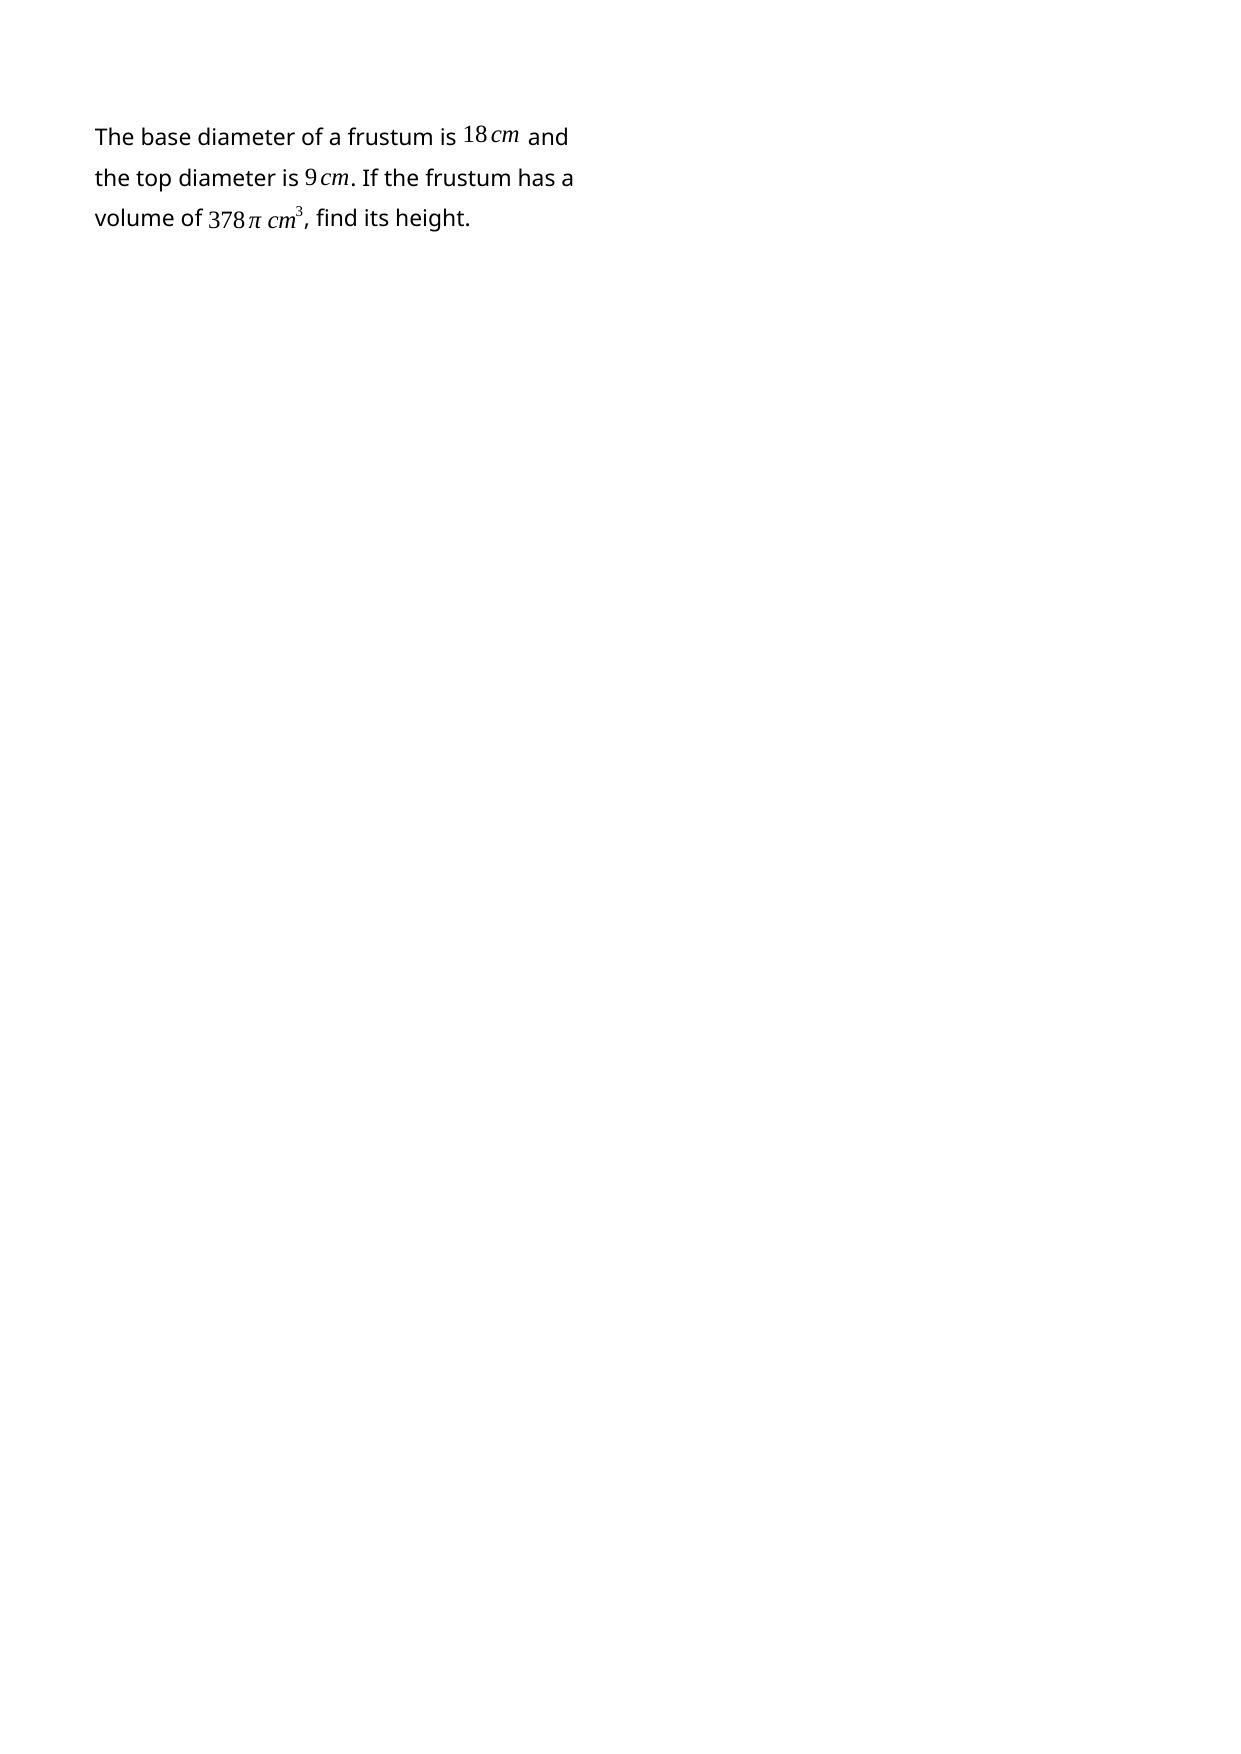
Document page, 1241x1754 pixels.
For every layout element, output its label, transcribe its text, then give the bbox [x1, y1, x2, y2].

text The base diameter of a frustum is and the top diameter is . If the frustum has a volume of , find its height. [94, 120, 583, 233]
